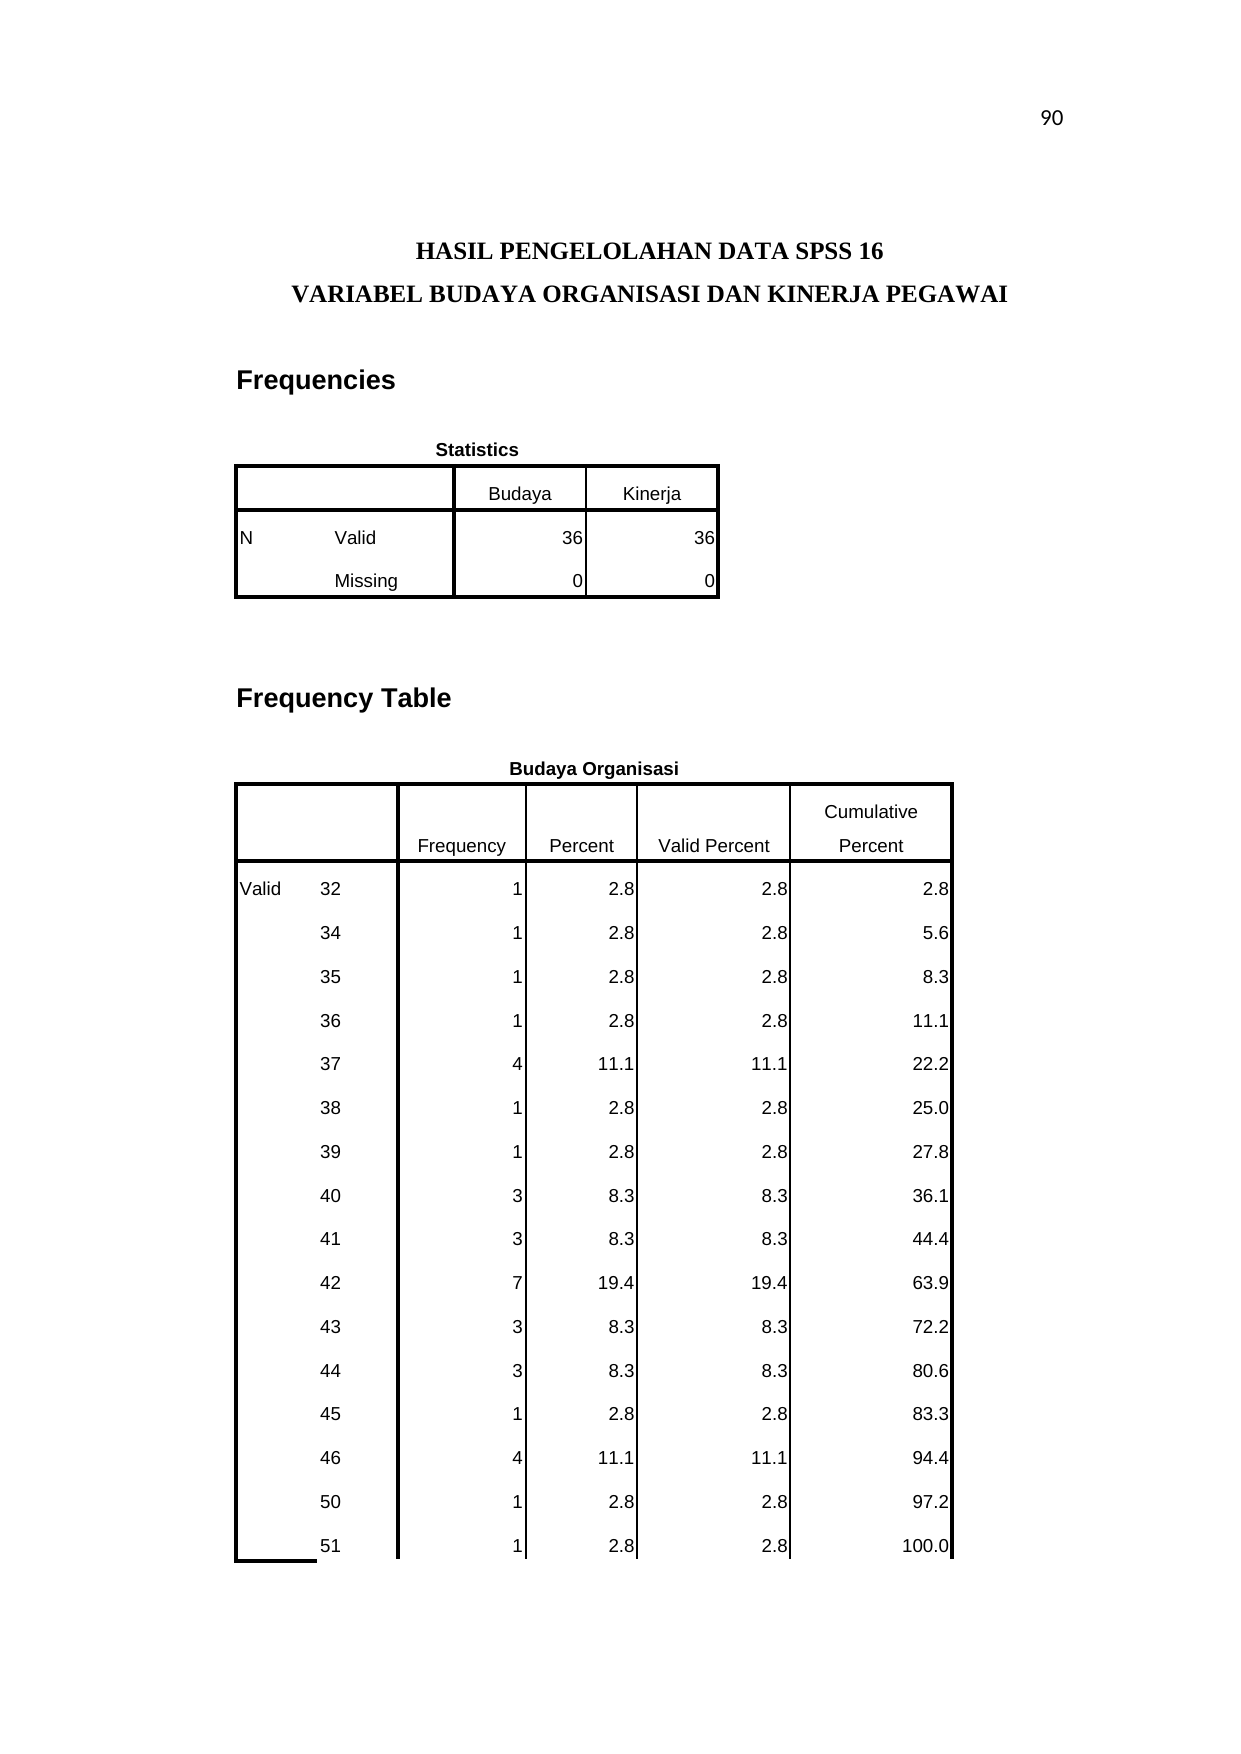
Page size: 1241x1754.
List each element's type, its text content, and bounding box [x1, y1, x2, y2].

table_cell 11.1 [527, 1428, 636, 1472]
table_cell 8.3 [527, 1165, 636, 1209]
table_cell 32 [317, 863, 396, 903]
table_cell 2.8 [527, 863, 636, 903]
table_cell Missing [331, 551, 452, 595]
table_cell 3 [400, 1340, 525, 1384]
table_cell 2.8 [527, 990, 636, 1034]
table_cell Cumulative Percent [791, 786, 950, 859]
table_cell [331, 468, 452, 507]
table_cell 80.6 [791, 1340, 950, 1384]
table_cell [317, 786, 396, 859]
table_cell 27.8 [791, 1122, 950, 1165]
table_cell 8.3 [638, 1340, 789, 1384]
table_cell 11.1 [527, 1034, 636, 1078]
table_cell 1 [400, 903, 525, 947]
table_cell Valid [238, 863, 317, 1559]
table_cell 2.8 [527, 1472, 636, 1515]
table_cell Budaya [456, 468, 585, 507]
table_cell Valid Percent [638, 786, 789, 859]
table_cell 1 [400, 990, 525, 1034]
table_cell 51 [317, 1515, 396, 1559]
text VARIABEL BUDAYA ORGANISASI DAN KINERJA PEGAWAI [236, 279, 1063, 308]
table_cell 3 [400, 1165, 525, 1209]
table_cell 11.1 [638, 1428, 789, 1472]
table_cell [238, 468, 331, 507]
table_cell 44.4 [791, 1209, 950, 1253]
table_cell 94.4 [791, 1428, 950, 1472]
table_cell 0 [587, 551, 716, 595]
table_cell 2.8 [527, 1384, 636, 1428]
table_cell 36 [587, 512, 716, 551]
table_cell 43 [317, 1297, 396, 1340]
table_cell 1 [400, 1122, 525, 1165]
table_cell 2.8 [527, 903, 636, 947]
table_cell 8.3 [527, 1340, 636, 1384]
table_cell 37 [317, 1034, 396, 1078]
table_header Budaya Organisasi [236, 743, 952, 782]
text HASIL PENGELOLAHAN DATA SPSS 16 [236, 236, 1063, 265]
table_cell 40 [317, 1165, 396, 1209]
table_header Statistics [236, 424, 718, 464]
table_cell 2.8 [638, 947, 789, 990]
table_cell 19.4 [638, 1253, 789, 1297]
table_cell 44 [317, 1340, 396, 1384]
table_cell 36.1 [791, 1165, 950, 1209]
table_cell 2.8 [638, 1515, 789, 1559]
table_cell 4 [400, 1428, 525, 1472]
table_cell 22.2 [791, 1034, 950, 1078]
table_cell 11.1 [638, 1034, 789, 1078]
table_cell 35 [317, 947, 396, 990]
table_cell 36 [317, 990, 396, 1034]
table_cell 1 [400, 1515, 525, 1559]
table_cell N [238, 512, 331, 595]
table_cell 8.3 [527, 1297, 636, 1340]
table_cell 8.3 [791, 947, 950, 990]
table_cell 2.8 [527, 1122, 636, 1165]
table_cell 5.6 [791, 903, 950, 947]
table_cell 97.2 [791, 1472, 950, 1515]
table_cell 1 [400, 1384, 525, 1428]
table_cell 2.8 [527, 947, 636, 990]
table_cell 2.8 [527, 1515, 636, 1559]
table_cell 46 [317, 1428, 396, 1472]
table_cell Frequency [400, 786, 525, 859]
table_cell [238, 786, 317, 859]
table_cell Percent [527, 786, 636, 859]
table_cell 72.2 [791, 1297, 950, 1340]
table_cell 38 [317, 1078, 396, 1122]
table_cell 2.8 [638, 1122, 789, 1165]
table_cell 34 [317, 903, 396, 947]
table_cell 0 [456, 551, 585, 595]
table_cell Kinerja [587, 468, 716, 507]
table_cell 42 [317, 1253, 396, 1297]
table_cell 45 [317, 1384, 396, 1428]
table_cell 1 [400, 947, 525, 990]
table_cell 2.8 [638, 1078, 789, 1122]
table_cell Valid [331, 512, 452, 551]
table_cell 3 [400, 1209, 525, 1253]
table_cell 3 [400, 1297, 525, 1340]
text Frequency Table [236, 672, 1063, 714]
table_cell 8.3 [638, 1209, 789, 1253]
table_cell 83.3 [791, 1384, 950, 1428]
table_cell 2.8 [638, 903, 789, 947]
table_cell 39 [317, 1122, 396, 1165]
table_cell 25.0 [791, 1078, 950, 1122]
text Frequencies [236, 354, 1063, 395]
table_cell 2.8 [527, 1078, 636, 1122]
table_cell 1 [400, 1078, 525, 1122]
table_cell 36 [456, 512, 585, 551]
table_cell 11.1 [791, 990, 950, 1034]
table_cell 50 [317, 1472, 396, 1515]
table_cell 8.3 [527, 1209, 636, 1253]
table_cell 4 [400, 1034, 525, 1078]
table_cell 7 [400, 1253, 525, 1297]
table_cell 100.0 [791, 1515, 950, 1559]
table_cell 41 [317, 1209, 396, 1253]
table_cell 2.8 [791, 863, 950, 903]
table_cell 2.8 [638, 863, 789, 903]
table_cell 2.8 [638, 990, 789, 1034]
table_cell 8.3 [638, 1165, 789, 1209]
table_cell 1 [400, 863, 525, 903]
table_cell 63.9 [791, 1253, 950, 1297]
table_cell 2.8 [638, 1472, 789, 1515]
table_cell 2.8 [638, 1384, 789, 1428]
table_cell 19.4 [527, 1253, 636, 1297]
table_cell 8.3 [638, 1297, 789, 1340]
table_cell 1 [400, 1472, 525, 1515]
